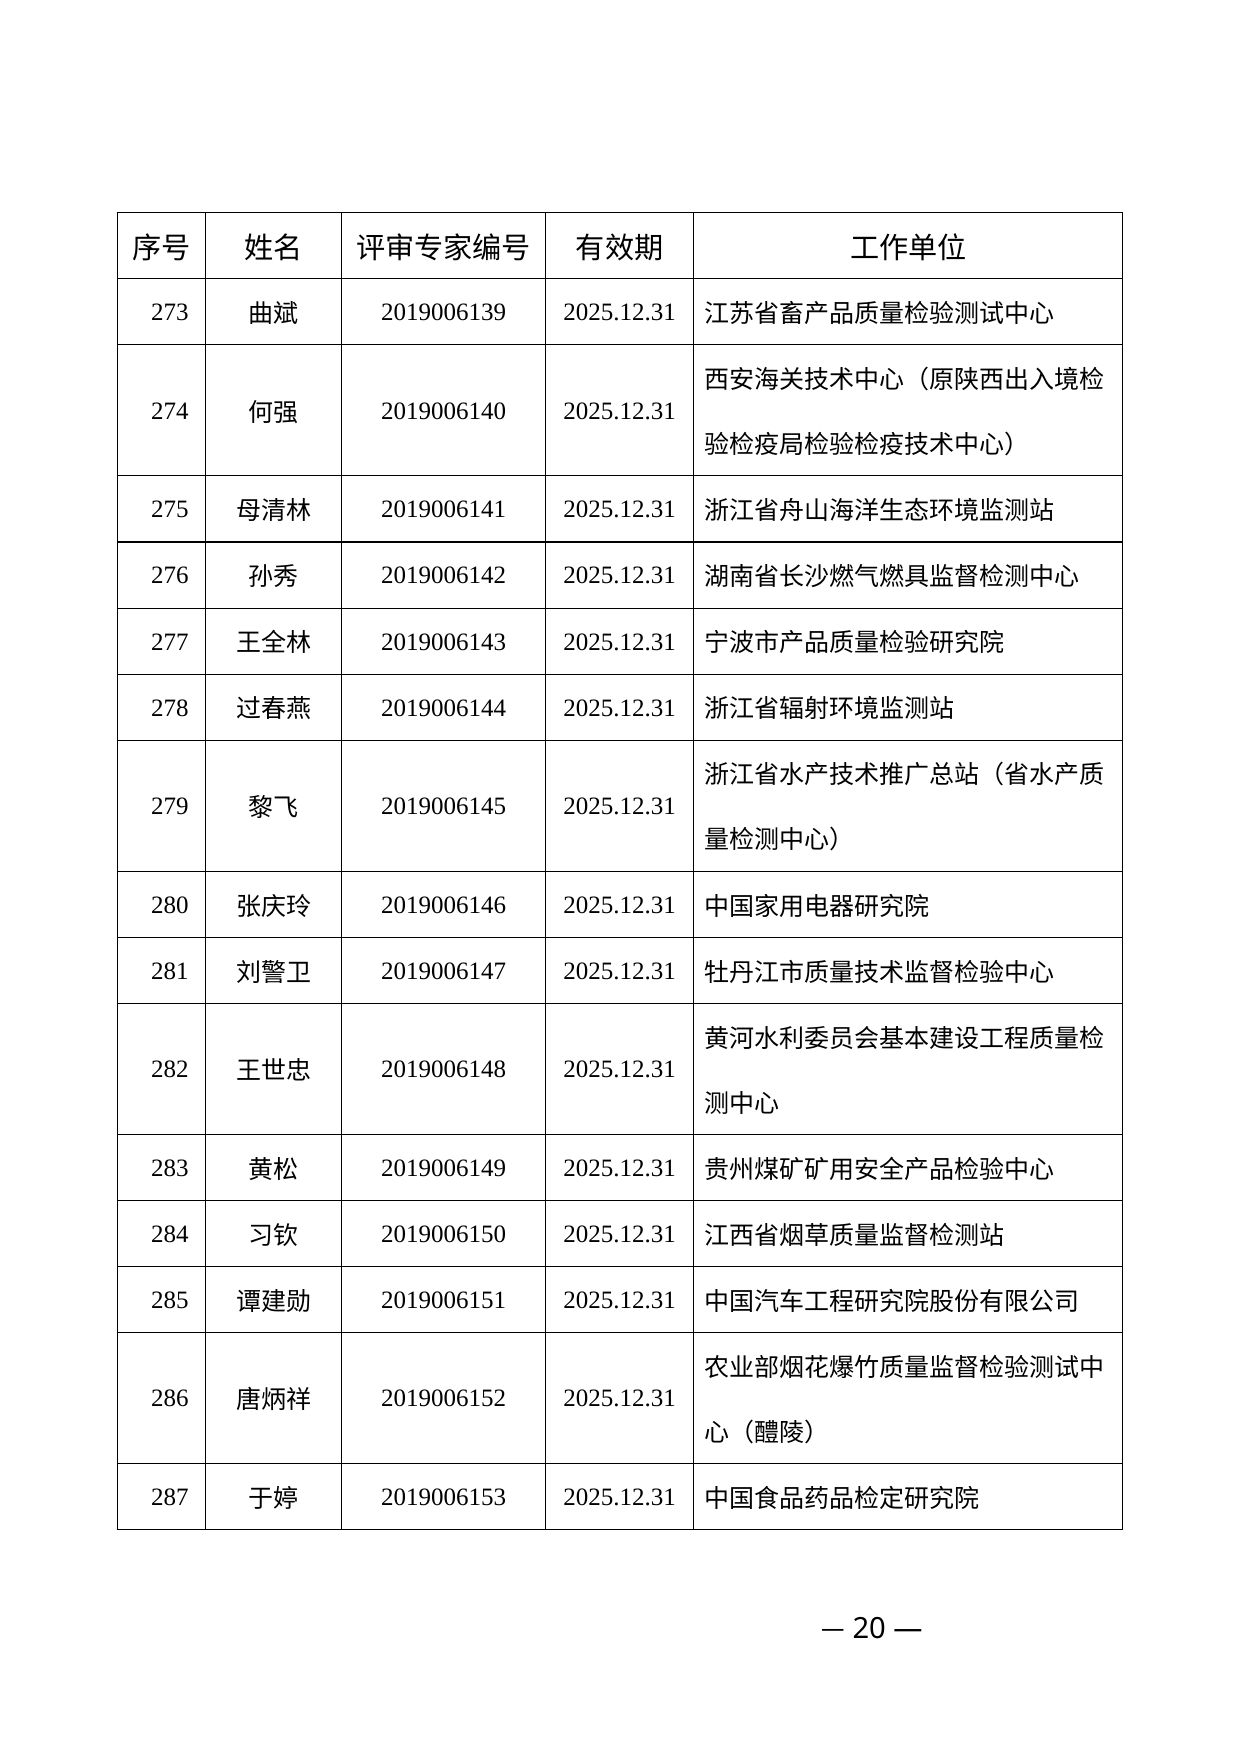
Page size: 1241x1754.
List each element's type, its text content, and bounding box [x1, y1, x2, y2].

table_cell [118, 1464, 205, 1529]
table_cell 2019006140 [342, 345, 545, 475]
table_cell 2025.12.31 [546, 1201, 693, 1266]
table_cell 浙江省舟山海洋生态环境监测站 [694, 476, 1122, 541]
table_cell 2019006143 [342, 609, 545, 673]
table_cell 2019006144 [342, 675, 545, 739]
table_cell 2025.12.31 [546, 872, 693, 937]
table_cell 2019006151 [342, 1267, 545, 1332]
table_cell [118, 1135, 205, 1200]
table_cell 2025.12.31 [546, 741, 693, 871]
table_cell 江苏省畜产品质量检验测试中心 [694, 279, 1122, 344]
table_cell 曲斌 [206, 279, 341, 344]
table_cell 何强 [206, 345, 341, 475]
table_cell 西安海关技术中心（原陕西出入境检验检疫局检验检疫技术中心） [694, 345, 1122, 475]
table_cell 2019006148 [342, 1004, 545, 1134]
table_cell 谭建勋 [206, 1267, 341, 1332]
table_cell 王世忠 [206, 1004, 341, 1134]
table_cell 2019006142 [342, 543, 545, 607]
table_cell [118, 1004, 205, 1134]
table_cell 2025.12.31 [546, 1464, 693, 1529]
table_cell [118, 279, 205, 344]
table_cell 2025.12.31 [546, 476, 693, 541]
table_cell [118, 609, 205, 673]
table_header 工作单位 [694, 213, 1122, 278]
table_cell 2019006150 [342, 1201, 545, 1266]
table_cell 2025.12.31 [546, 1004, 693, 1134]
table_cell 过春燕 [206, 675, 341, 739]
table_cell [118, 675, 205, 739]
table_cell 2025.12.31 [546, 1333, 693, 1463]
table_cell 中国汽车工程研究院股份有限公司 [694, 1267, 1122, 1332]
table_header 姓名 [206, 213, 341, 278]
table_cell [118, 741, 205, 871]
table_cell 王全林 [206, 609, 341, 673]
table_cell 2025.12.31 [546, 345, 693, 475]
table_cell 于婷 [206, 1464, 341, 1529]
table_cell 孙秀 [206, 543, 341, 607]
table_header 评审专家编号 [342, 213, 545, 278]
table_cell 2019006152 [342, 1333, 545, 1463]
table_cell 2019006139 [342, 279, 545, 344]
table_cell 黎飞 [206, 741, 341, 871]
table_cell 2019006145 [342, 741, 545, 871]
table_cell [118, 1267, 205, 1332]
table_cell 唐炳祥 [206, 1333, 341, 1463]
table_cell 2025.12.31 [546, 543, 693, 607]
table_cell 浙江省水产技术推广总站（省水产质量检测中心） [694, 741, 1122, 871]
table_cell 习钦 [206, 1201, 341, 1266]
table_cell 2025.12.31 [546, 675, 693, 739]
table_cell 农业部烟花爆竹质量监督检验测试中心（醴陵） [694, 1333, 1122, 1463]
table_header 序号 [118, 213, 205, 278]
table_cell 湖南省长沙燃气燃具监督检测中心 [694, 543, 1122, 607]
table_cell 2025.12.31 [546, 279, 693, 344]
table_cell 黄河水利委员会基本建设工程质量检测中心 [694, 1004, 1122, 1134]
table_cell 2019006141 [342, 476, 545, 541]
table_cell 贵州煤矿矿用安全产品检验中心 [694, 1135, 1122, 1200]
table_cell 2025.12.31 [546, 609, 693, 673]
table_cell 2025.12.31 [546, 938, 693, 1003]
table_cell 黄松 [206, 1135, 341, 1200]
table_cell 张庆玲 [206, 872, 341, 937]
table_cell [118, 1201, 205, 1266]
table_cell [118, 938, 205, 1003]
table_cell 中国食品药品检定研究院 [694, 1464, 1122, 1529]
table_cell 2019006153 [342, 1464, 545, 1529]
table_cell 宁波市产品质量检验研究院 [694, 609, 1122, 673]
table_cell 2019006146 [342, 872, 545, 937]
table_cell [118, 872, 205, 937]
table_cell 2019006149 [342, 1135, 545, 1200]
table_cell 江西省烟草质量监督检测站 [694, 1201, 1122, 1266]
table_cell [118, 476, 205, 541]
table_cell [118, 1333, 205, 1463]
table_cell 母清林 [206, 476, 341, 541]
table_cell 2025.12.31 [546, 1135, 693, 1200]
table_cell [118, 345, 205, 475]
table_header 有效期 [546, 213, 693, 278]
table_cell 2025.12.31 [546, 1267, 693, 1332]
table_cell 2019006147 [342, 938, 545, 1003]
table_cell 浙江省辐射环境监测站 [694, 675, 1122, 739]
table_cell 牡丹江市质量技术监督检验中心 [694, 938, 1122, 1003]
table_cell [118, 543, 205, 607]
table_cell 刘警卫 [206, 938, 341, 1003]
table_cell 中国家用电器研究院 [694, 872, 1122, 937]
